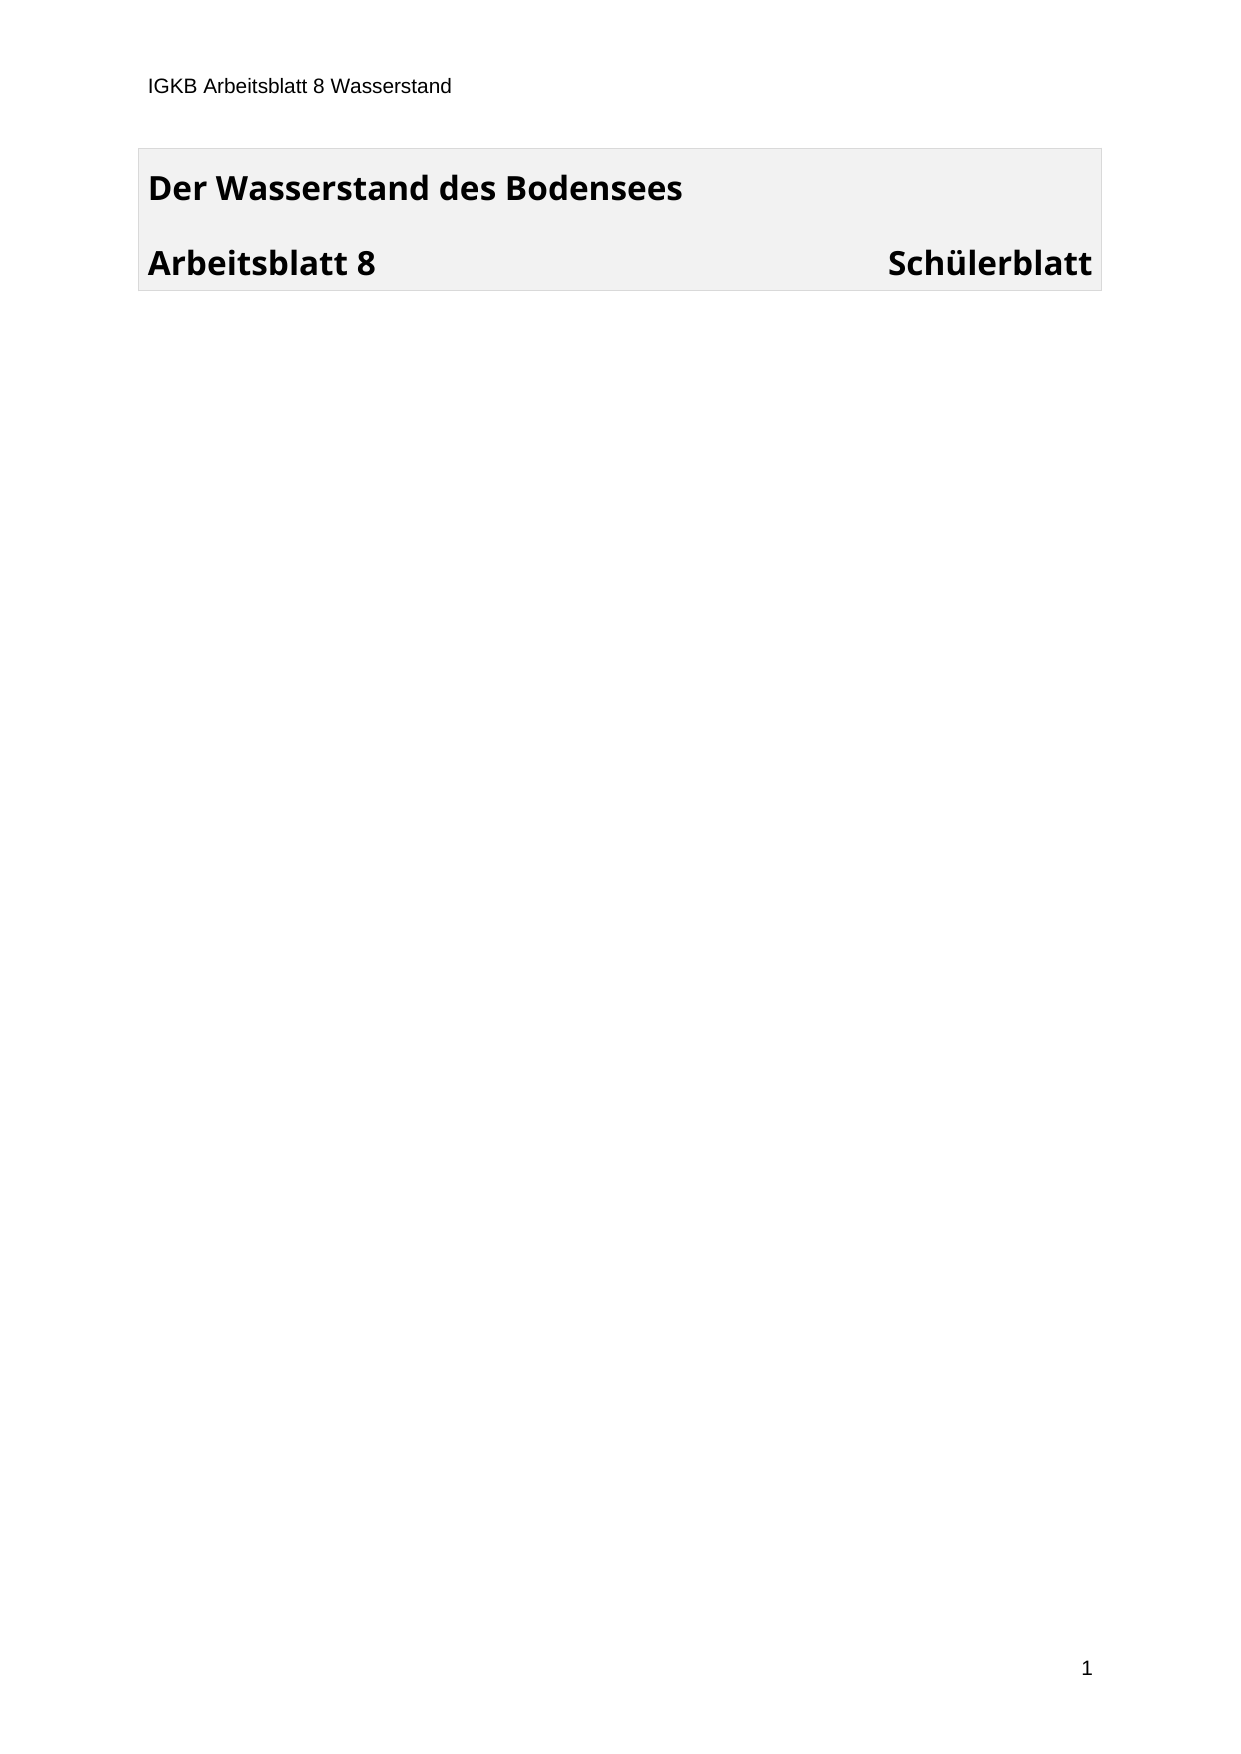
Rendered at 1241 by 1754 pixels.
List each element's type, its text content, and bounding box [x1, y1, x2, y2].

text Der Wasserstand des Bodensees [139, 149, 1101, 213]
text Arbeitsblatt 8 Schülerblatt [139, 223, 1101, 290]
